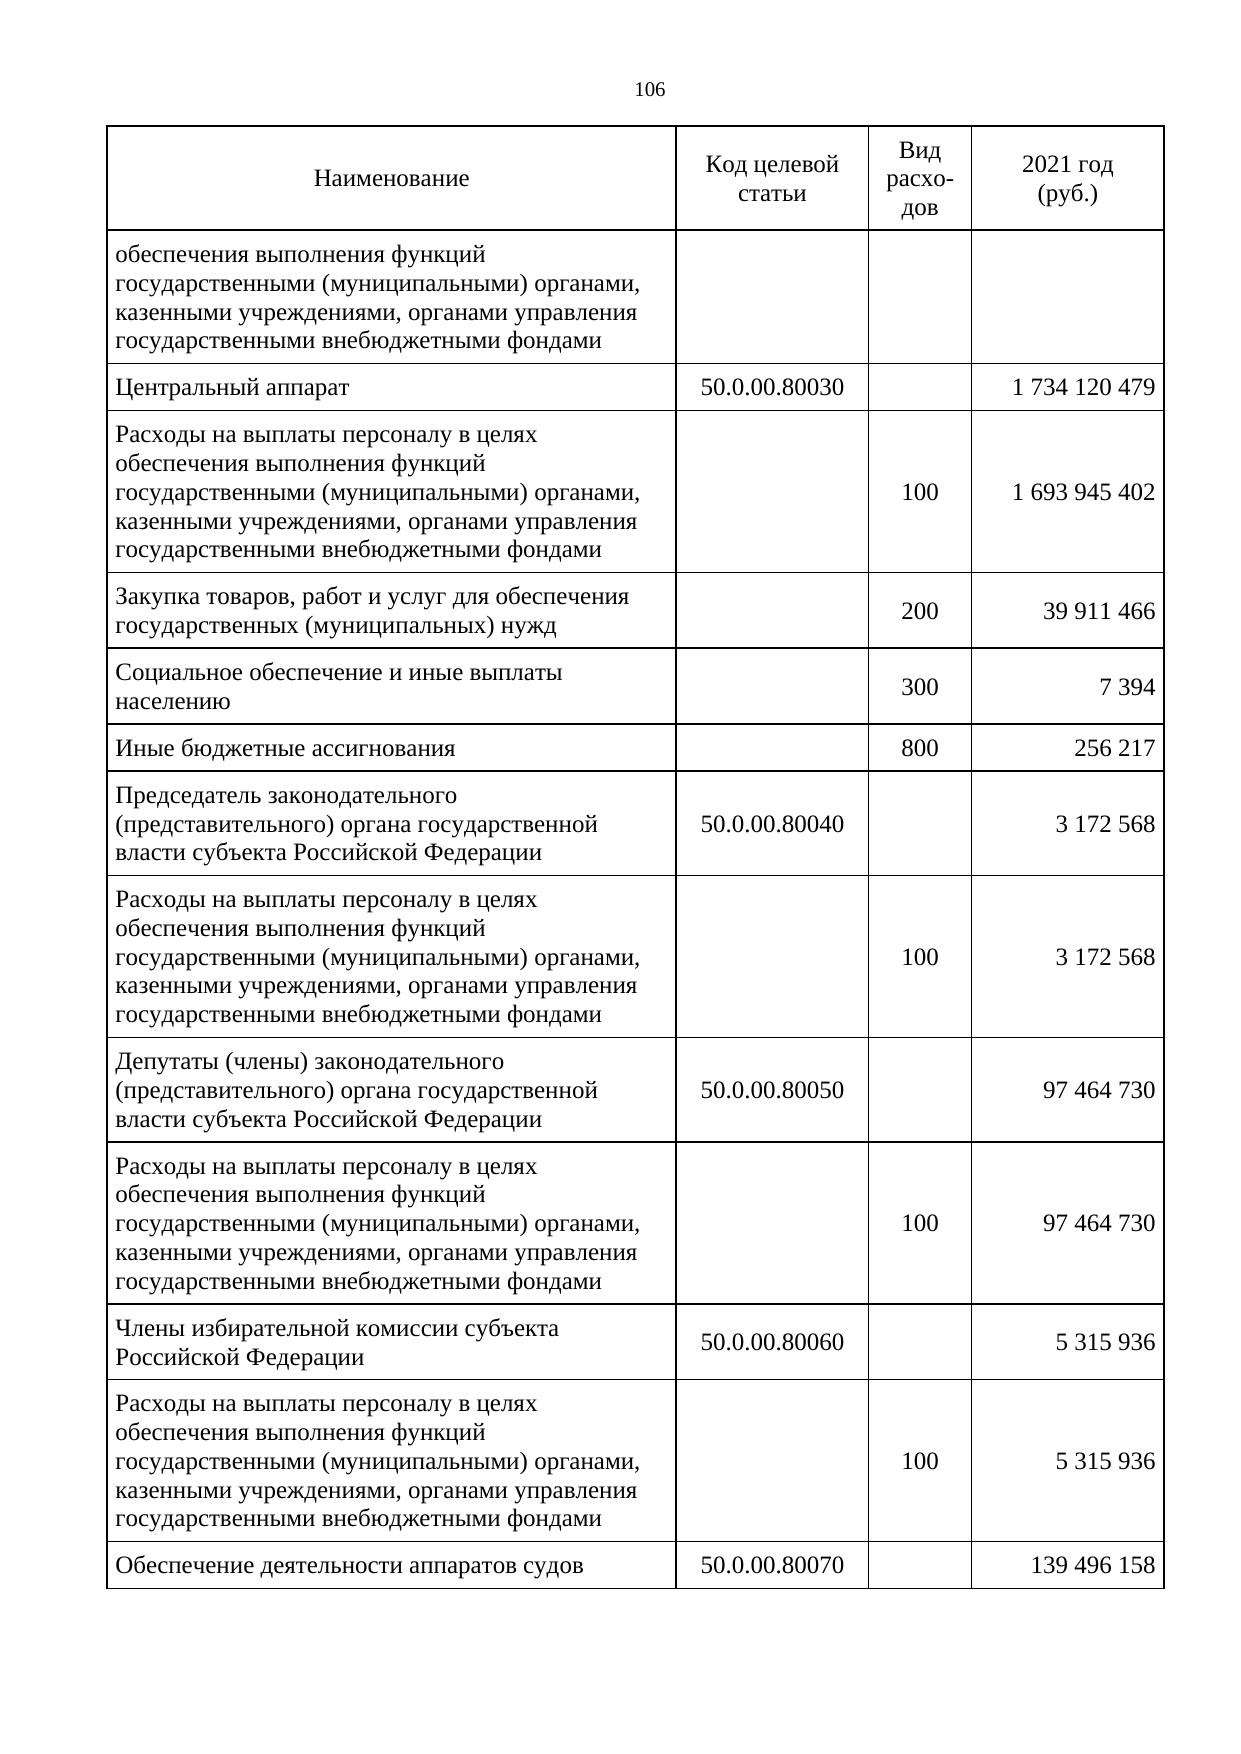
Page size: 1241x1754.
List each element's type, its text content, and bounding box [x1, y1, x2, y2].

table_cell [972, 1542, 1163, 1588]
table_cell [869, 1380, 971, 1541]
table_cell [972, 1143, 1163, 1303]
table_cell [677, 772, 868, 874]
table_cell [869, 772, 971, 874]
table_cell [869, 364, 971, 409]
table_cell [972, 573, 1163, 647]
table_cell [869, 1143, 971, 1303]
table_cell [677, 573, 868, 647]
table_header 2021 год (руб.) [972, 127, 1163, 229]
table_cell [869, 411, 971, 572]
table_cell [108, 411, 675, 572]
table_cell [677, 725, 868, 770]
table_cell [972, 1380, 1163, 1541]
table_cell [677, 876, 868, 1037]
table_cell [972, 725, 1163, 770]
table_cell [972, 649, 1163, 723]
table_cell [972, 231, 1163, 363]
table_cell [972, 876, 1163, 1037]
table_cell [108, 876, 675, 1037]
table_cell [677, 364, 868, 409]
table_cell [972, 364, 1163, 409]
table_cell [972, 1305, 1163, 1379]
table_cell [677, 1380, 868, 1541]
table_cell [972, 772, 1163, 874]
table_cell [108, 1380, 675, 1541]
table_header Наименование [108, 127, 675, 229]
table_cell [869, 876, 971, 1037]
table_header Вид расхо-дов [869, 127, 971, 229]
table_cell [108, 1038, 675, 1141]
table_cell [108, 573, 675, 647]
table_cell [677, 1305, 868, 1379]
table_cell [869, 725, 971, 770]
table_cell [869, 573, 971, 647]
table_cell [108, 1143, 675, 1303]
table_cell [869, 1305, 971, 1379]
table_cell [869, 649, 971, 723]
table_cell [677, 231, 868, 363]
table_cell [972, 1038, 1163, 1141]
table_header Код целевой статьи [677, 127, 868, 229]
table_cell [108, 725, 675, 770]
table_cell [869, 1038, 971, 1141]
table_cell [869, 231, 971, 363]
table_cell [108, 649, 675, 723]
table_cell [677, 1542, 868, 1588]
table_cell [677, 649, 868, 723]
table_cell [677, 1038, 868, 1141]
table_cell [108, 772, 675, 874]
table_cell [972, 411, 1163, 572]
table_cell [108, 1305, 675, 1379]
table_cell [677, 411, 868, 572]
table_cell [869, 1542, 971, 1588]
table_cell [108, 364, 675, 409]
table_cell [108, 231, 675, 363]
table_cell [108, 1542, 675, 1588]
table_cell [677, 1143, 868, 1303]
